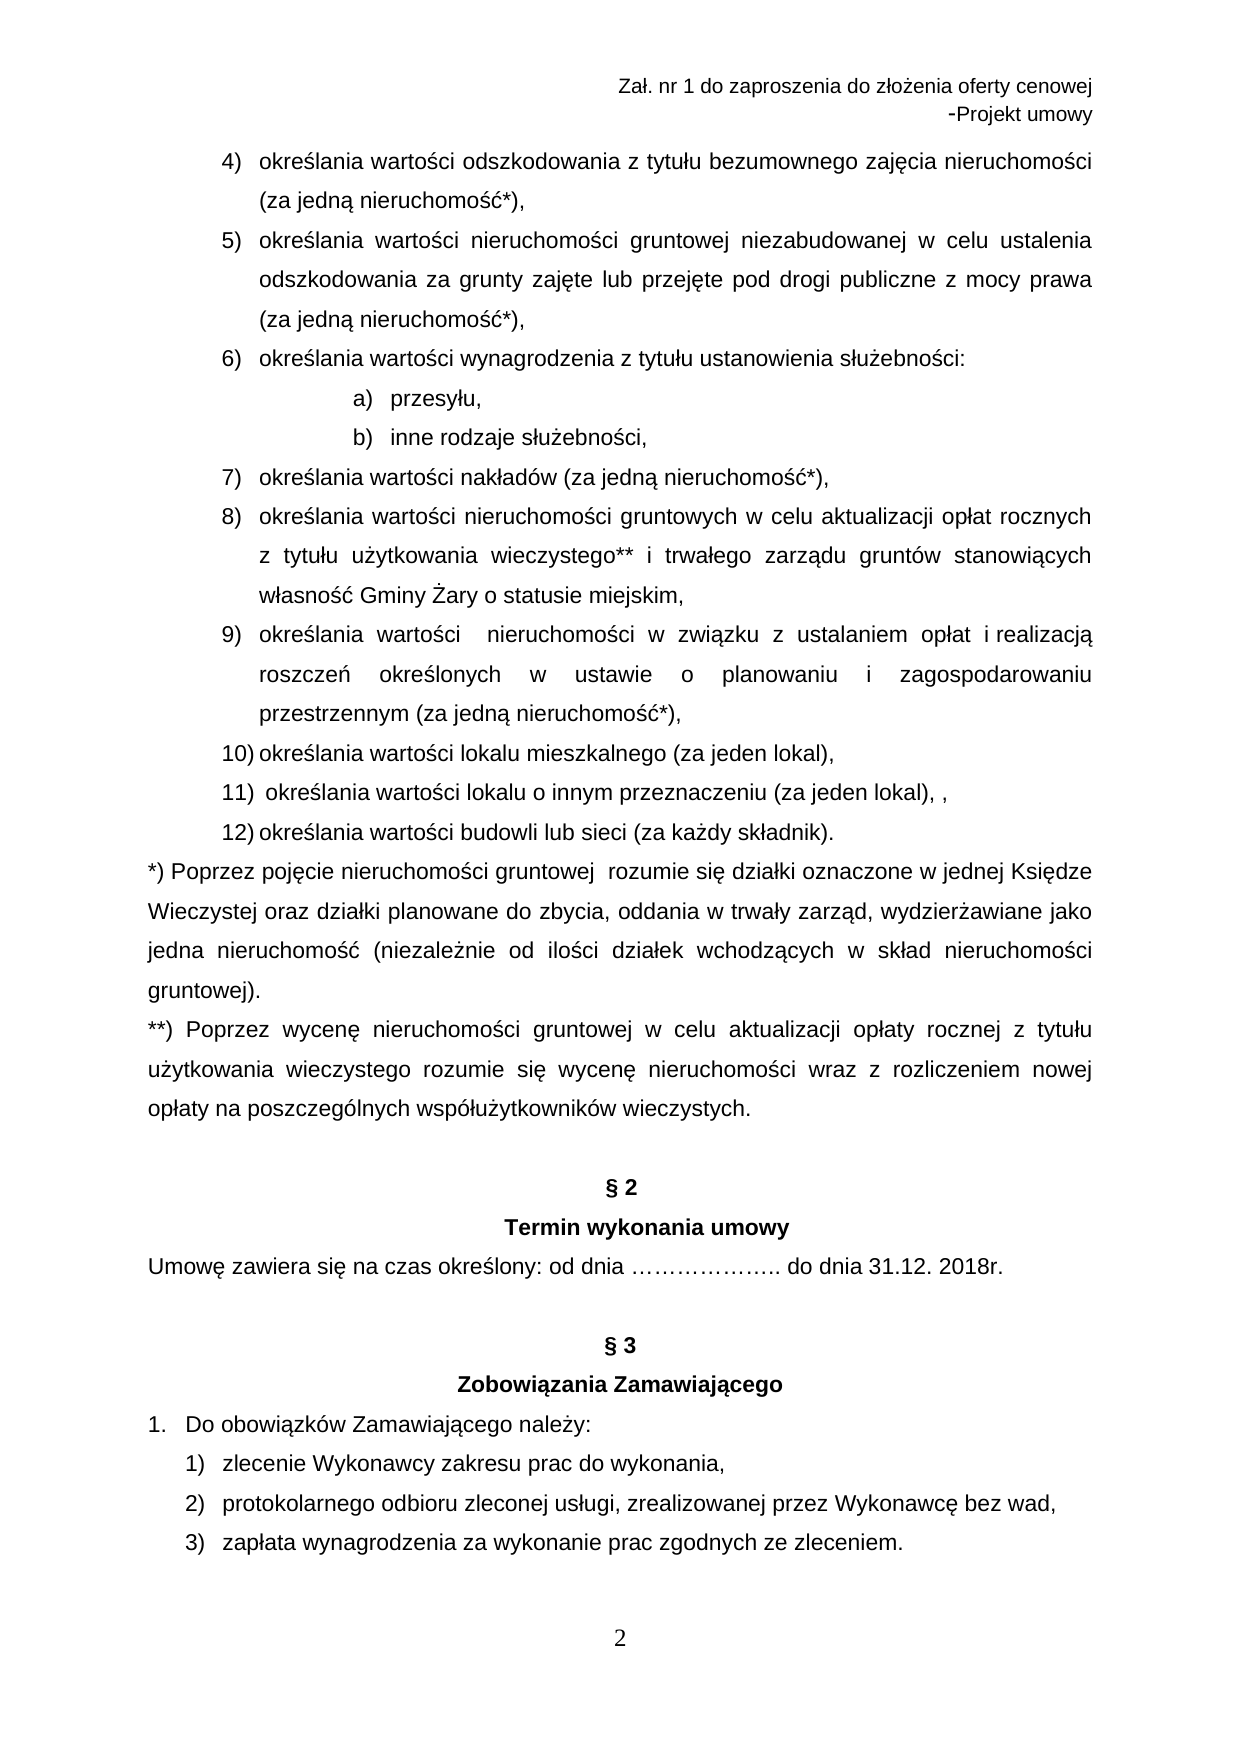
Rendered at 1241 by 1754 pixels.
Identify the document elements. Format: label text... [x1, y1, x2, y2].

list określania wartości lokalu o innym przeznaczeniu (za jeden lokal), , [221, 779, 1093, 806]
list zapłata wynagrodzenia za wykonanie prac zgodnych ze zleceniem. [185, 1529, 1093, 1556]
text Zobowiązania Zamawiającego [148, 1371, 1093, 1398]
list *) Poprzez pojęcie nieruchomości gruntowej rozumie się działki oznaczone w jednej Księdze Wieczystej oraz działki planowane do zbycia, oddania w trwały zarząd, wydzierżawiane jako jedna nieruchomość (niezależnie od ilości działek wchodzących w skład nieruchomości gruntowej). [148, 858, 1093, 1003]
list określania wartości nieruchomości gruntowej niezabudowanej w celu ustalenia odszkodowania za grunty zajęte lub przejęte pod drogi publiczne z mocy prawa (za jedną nieruchomość*), [221, 227, 1093, 332]
list inne rodzaje służebności, [353, 424, 1093, 450]
text § 2 [516, 1174, 1093, 1200]
list określania wartości nieruchomości gruntowych w celu aktualizacji opłat rocznych z tytułu użytkowania wieczystego** i trwałego zarządu gruntów stanowiących własność Gminy Żary o statusie miejskim, [221, 503, 1093, 608]
text Umowę zawiera się na czas określony: od dnia ……………….. do dnia 31.12. 2018r. [148, 1253, 1093, 1279]
list Do obowiązków Zamawiającego należy: [148, 1411, 1093, 1437]
list **) Poprzez wycenę nieruchomości gruntowej w celu aktualizacji opłaty rocznej z tytułu użytkowania wieczystego rozumie się wycenę nieruchomości wraz z rozliczeniem nowej opłaty na poszczególnych współużytkowników wieczystych. [148, 1016, 1093, 1121]
list określania wartości odszkodowania z tytułu bezumownego zajęcia nieruchomości (za jedną nieruchomość*), [221, 148, 1093, 213]
list określania wartości nakładów (za jedną nieruchomość*), [221, 463, 1093, 490]
list zlecenie Wykonawcy zakresu prac do wykonania, [185, 1450, 1093, 1477]
list określania wartości budowli lub sieci (za każdy składnik). [221, 819, 1093, 845]
text § 3 [148, 1332, 1093, 1358]
list przesyłu, [353, 384, 1093, 411]
list określania wartości nieruchomości w związku z ustalaniem opłat i realizacją roszczeń określonych w ustawie o planowaniu i zagospodarowaniu przestrzennym (za jedną nieruchomość*), [221, 621, 1093, 727]
list określania wartości lokalu mieszkalnego (za jeden lokal), [221, 740, 1093, 766]
list określania wartości wynagrodzenia z tytułu ustanowienia służebności: [221, 345, 1093, 371]
text Termin wykonania umowy [201, 1213, 1093, 1240]
list protokolarnego odbioru zleconej usługi, zrealizowanej przez Wykonawcę bez wad, [185, 1490, 1093, 1516]
